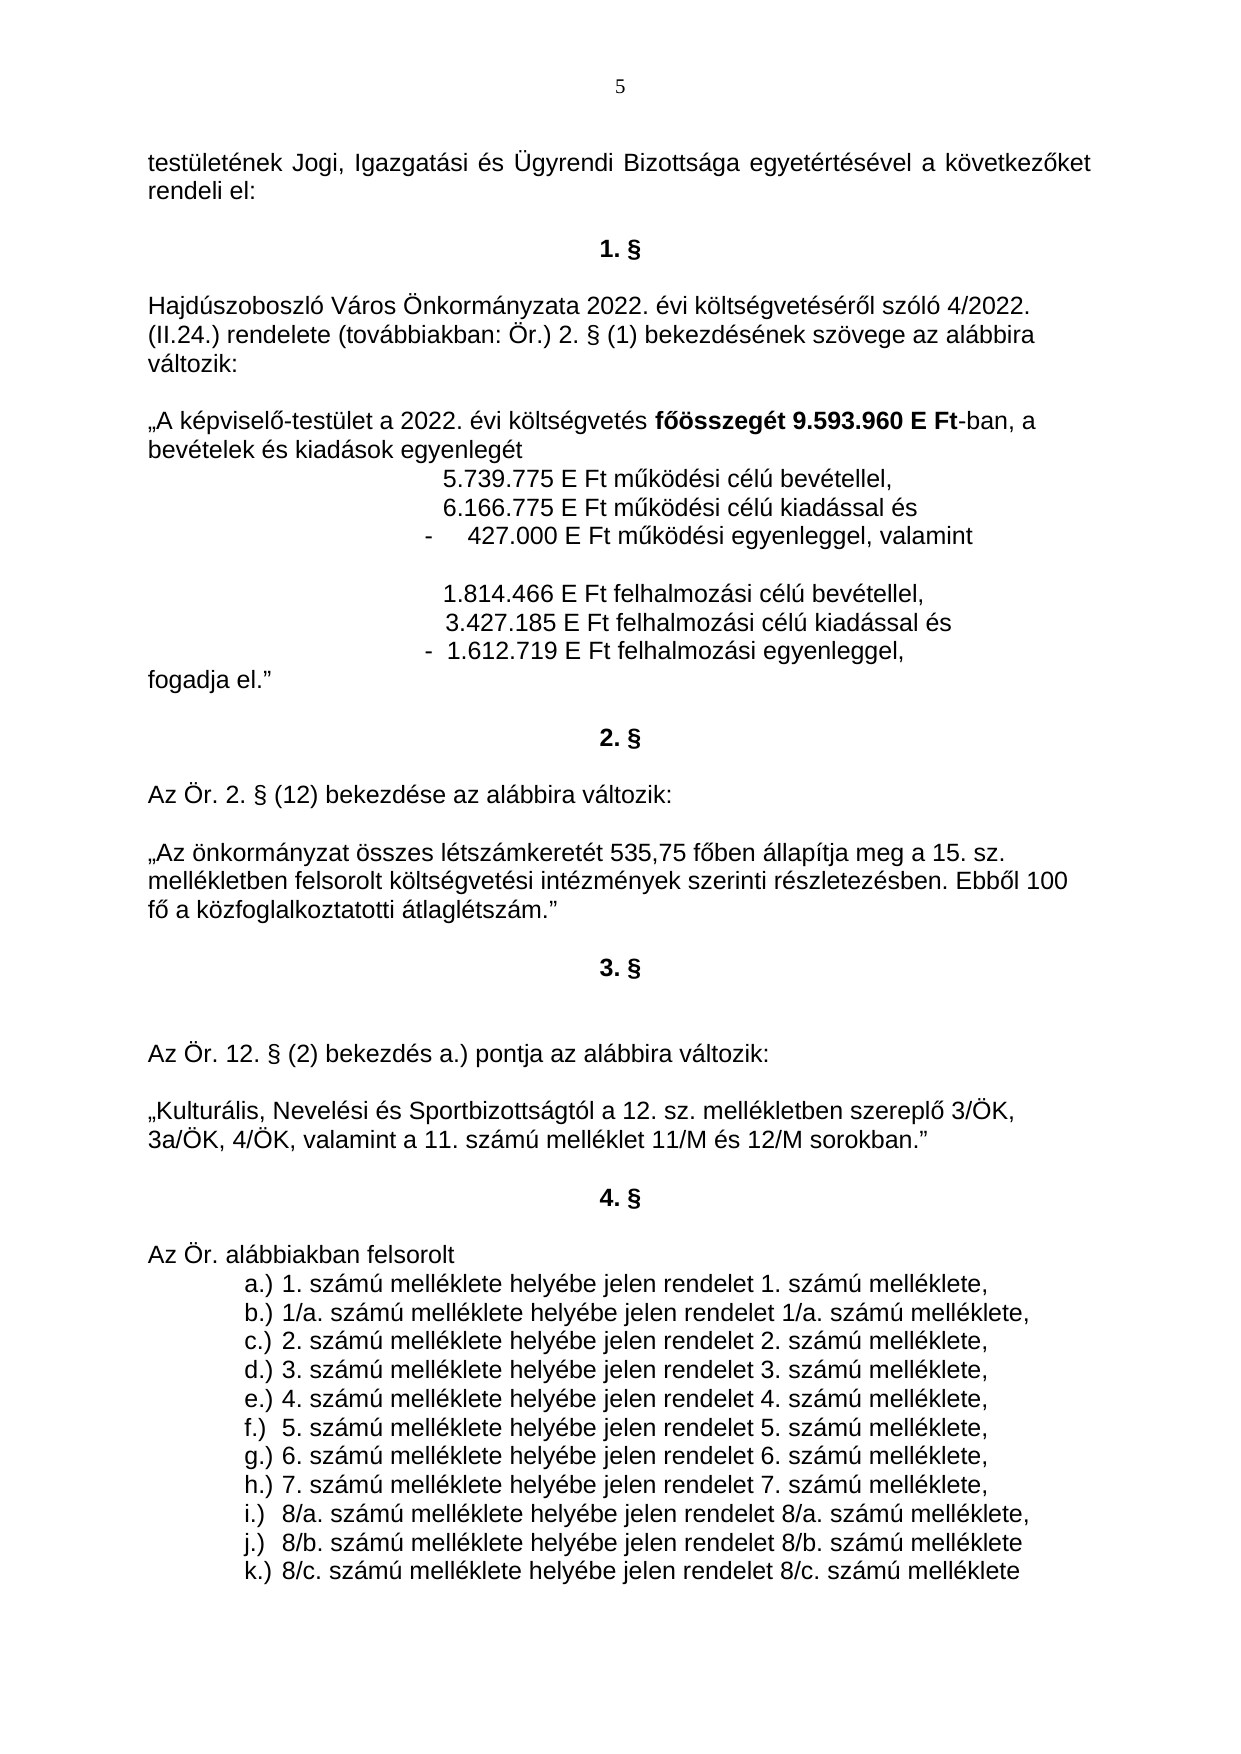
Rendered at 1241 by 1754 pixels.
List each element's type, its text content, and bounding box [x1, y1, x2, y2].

list 8/a. számú melléklete helyébe jelen rendelet 8/a. számú melléklete, [244, 1499, 1093, 1528]
text 4. § [148, 1183, 1093, 1211]
list 5. számú melléklete helyébe jelen rendelet 5. számú melléklete, [244, 1413, 1093, 1441]
list 3. számú melléklete helyébe jelen rendelet 3. számú melléklete, [244, 1355, 1093, 1384]
list 4. számú melléklete helyébe jelen rendelet 4. számú melléklete, [244, 1384, 1093, 1413]
list 8/c. számú melléklete helyébe jelen rendelet 8/c. számú melléklete [244, 1556, 1093, 1585]
text „Kulturális, Nevelési és Sportbizottságtól a 12. sz. mellékletben szereplő 3/ÖK, 3a/ÖK, 4/ÖK, valamint a 11. számú melléklet 11/M és 12/M sorokban.” [148, 1096, 1093, 1154]
text „A képviselő-testület a 2022. évi költségvetés főösszegét 9.593.960 E Ft-ban, a bevételek és kiadások egyenlegét [148, 406, 1093, 464]
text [148, 148, 1093, 205]
text 1.814.466 E Ft felhalmozási célú bevétellel, [148, 579, 1093, 608]
text Az Ör. alábbiakban felsorolt [148, 1240, 1093, 1269]
text 3.427.185 E Ft felhalmozási célú kiadással és [148, 608, 1093, 636]
text 6.166.775 E Ft működési célú kiadással és [148, 493, 1093, 521]
text 3. § [148, 953, 1093, 981]
text „Az önkormányzat összes létszámkeretét 535,75 főben állapítja meg a 15. sz. mellékletben felsorolt költségvetési intézmények szerinti részletezésben. Ebből 100 fő a közfoglalkoztatotti átlaglétszám.” [148, 838, 1093, 924]
text Az Ör. 2. § (12) bekezdése az alábbira változik: [148, 780, 1093, 809]
list 7. számú melléklete helyébe jelen rendelet 7. számú melléklete, [244, 1470, 1093, 1499]
text 5.739.775 E Ft működési célú bevétellel, [148, 464, 1093, 493]
text Az Ör. 12. § (2) bekezdés a.) pontja az alábbira változik: [148, 1039, 1093, 1068]
text 2. § [148, 723, 1093, 751]
text - 427.000 E Ft működési egyenleggel, valamint [148, 521, 1093, 550]
text - 1.612.719 E Ft felhalmozási egyenleggel, [148, 636, 1093, 665]
text Hajdúszoboszló Város Önkormányzata 2022. évi költségvetéséről szóló 4/2022.(II.24.) rendelete (továbbiakban: Ör.) 2. § (1) bekezdésének szövege az alábbira változik: [148, 291, 1093, 378]
list 8/b. számú melléklete helyébe jelen rendelet 8/b. számú melléklete [244, 1528, 1093, 1556]
list 2. számú melléklete helyébe jelen rendelet 2. számú melléklete, [244, 1326, 1093, 1355]
list 6. számú melléklete helyébe jelen rendelet 6. számú melléklete, [244, 1441, 1093, 1470]
list 1/a. számú melléklete helyébe jelen rendelet 1/a. számú melléklete, [244, 1298, 1093, 1326]
text fogadja el.” [148, 665, 1093, 694]
text 1. § [148, 234, 1093, 263]
list 1. számú melléklete helyébe jelen rendelet 1. számú melléklete, [244, 1269, 1093, 1298]
